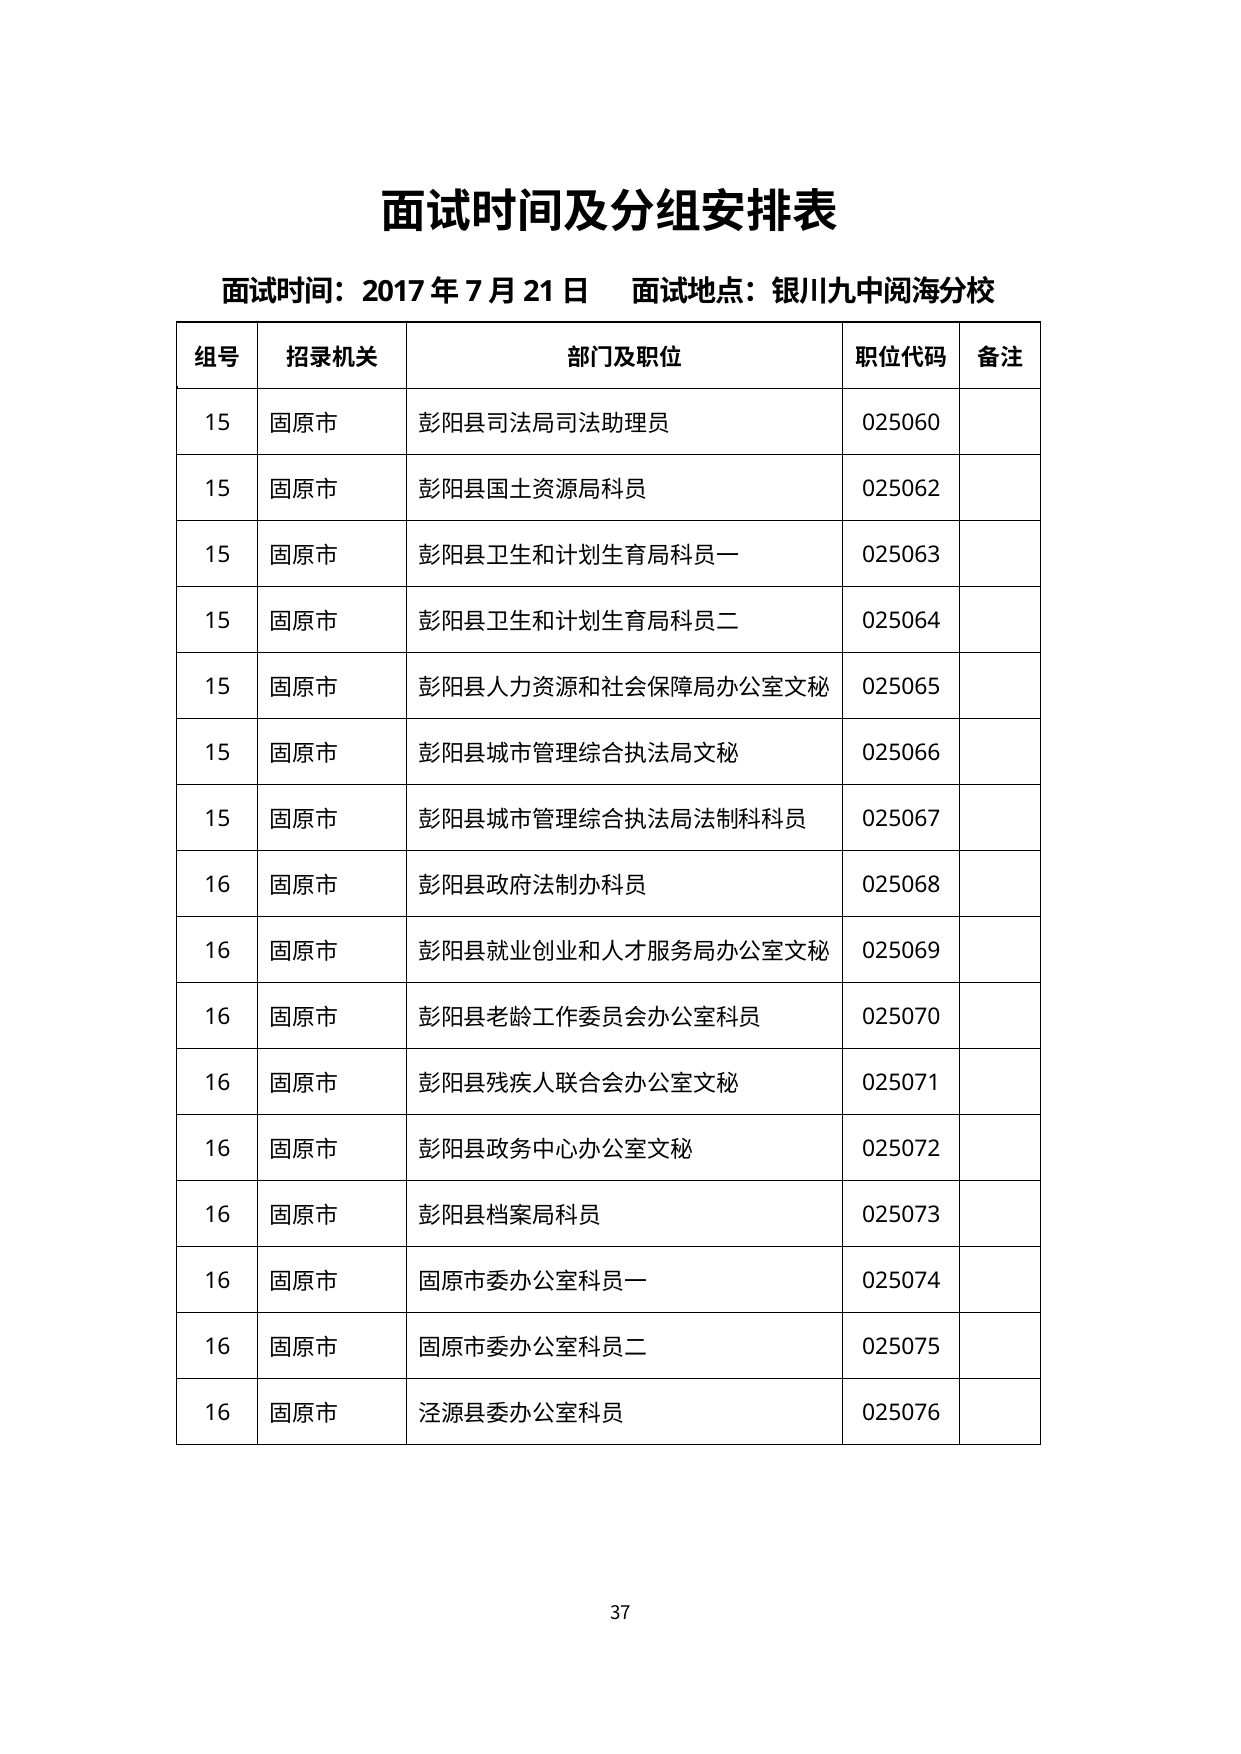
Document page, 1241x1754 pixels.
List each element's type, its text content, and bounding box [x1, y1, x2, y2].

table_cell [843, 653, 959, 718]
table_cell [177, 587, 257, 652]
table_cell 备注 [960, 323, 1040, 387]
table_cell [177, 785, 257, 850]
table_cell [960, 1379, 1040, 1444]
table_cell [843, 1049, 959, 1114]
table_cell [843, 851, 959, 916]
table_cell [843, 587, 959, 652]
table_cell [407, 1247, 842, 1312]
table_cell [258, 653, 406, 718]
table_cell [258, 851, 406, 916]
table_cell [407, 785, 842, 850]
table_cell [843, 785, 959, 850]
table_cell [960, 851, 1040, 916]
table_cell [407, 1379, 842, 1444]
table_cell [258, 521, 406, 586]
table_header 面试时间及分组安排表 面试时间：2017年7月21日 面试地点：银川九中阅海分校 [176, 159, 1041, 321]
table_cell 组号 [177, 323, 257, 387]
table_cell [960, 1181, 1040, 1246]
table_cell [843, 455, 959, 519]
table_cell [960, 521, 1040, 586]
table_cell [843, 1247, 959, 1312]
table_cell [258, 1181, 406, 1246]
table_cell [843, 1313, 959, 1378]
table_cell 职位代码 [843, 323, 959, 387]
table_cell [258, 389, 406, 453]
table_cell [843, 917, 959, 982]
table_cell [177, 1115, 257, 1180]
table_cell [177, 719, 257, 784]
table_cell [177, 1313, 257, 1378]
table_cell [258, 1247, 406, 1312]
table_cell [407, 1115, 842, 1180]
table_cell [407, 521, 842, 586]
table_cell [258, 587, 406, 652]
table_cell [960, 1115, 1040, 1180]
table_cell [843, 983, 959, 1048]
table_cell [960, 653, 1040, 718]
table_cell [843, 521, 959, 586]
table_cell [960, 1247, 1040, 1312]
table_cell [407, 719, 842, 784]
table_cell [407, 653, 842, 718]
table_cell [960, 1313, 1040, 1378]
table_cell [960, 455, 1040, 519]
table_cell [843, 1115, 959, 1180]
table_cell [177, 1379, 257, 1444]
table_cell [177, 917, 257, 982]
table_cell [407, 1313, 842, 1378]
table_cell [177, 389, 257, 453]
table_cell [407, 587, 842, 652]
table_cell 招录机关 [258, 323, 406, 387]
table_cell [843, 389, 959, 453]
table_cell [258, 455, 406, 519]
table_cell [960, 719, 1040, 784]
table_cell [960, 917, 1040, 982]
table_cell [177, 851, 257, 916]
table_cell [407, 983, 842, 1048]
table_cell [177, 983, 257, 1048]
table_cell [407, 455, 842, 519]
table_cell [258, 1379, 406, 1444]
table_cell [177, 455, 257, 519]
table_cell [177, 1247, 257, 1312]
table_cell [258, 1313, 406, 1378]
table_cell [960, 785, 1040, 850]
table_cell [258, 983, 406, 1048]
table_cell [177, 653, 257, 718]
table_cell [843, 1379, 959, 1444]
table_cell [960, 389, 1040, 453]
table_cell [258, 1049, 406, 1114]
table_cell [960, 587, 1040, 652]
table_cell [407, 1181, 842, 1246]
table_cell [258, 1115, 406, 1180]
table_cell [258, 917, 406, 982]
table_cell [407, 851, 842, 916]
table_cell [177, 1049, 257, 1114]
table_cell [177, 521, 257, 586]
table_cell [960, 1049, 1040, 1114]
table_cell 部门及职位 [407, 323, 842, 387]
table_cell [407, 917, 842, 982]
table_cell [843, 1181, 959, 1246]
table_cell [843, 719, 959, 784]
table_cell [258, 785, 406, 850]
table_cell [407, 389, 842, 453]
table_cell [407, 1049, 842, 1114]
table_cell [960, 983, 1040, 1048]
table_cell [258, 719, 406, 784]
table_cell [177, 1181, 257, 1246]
